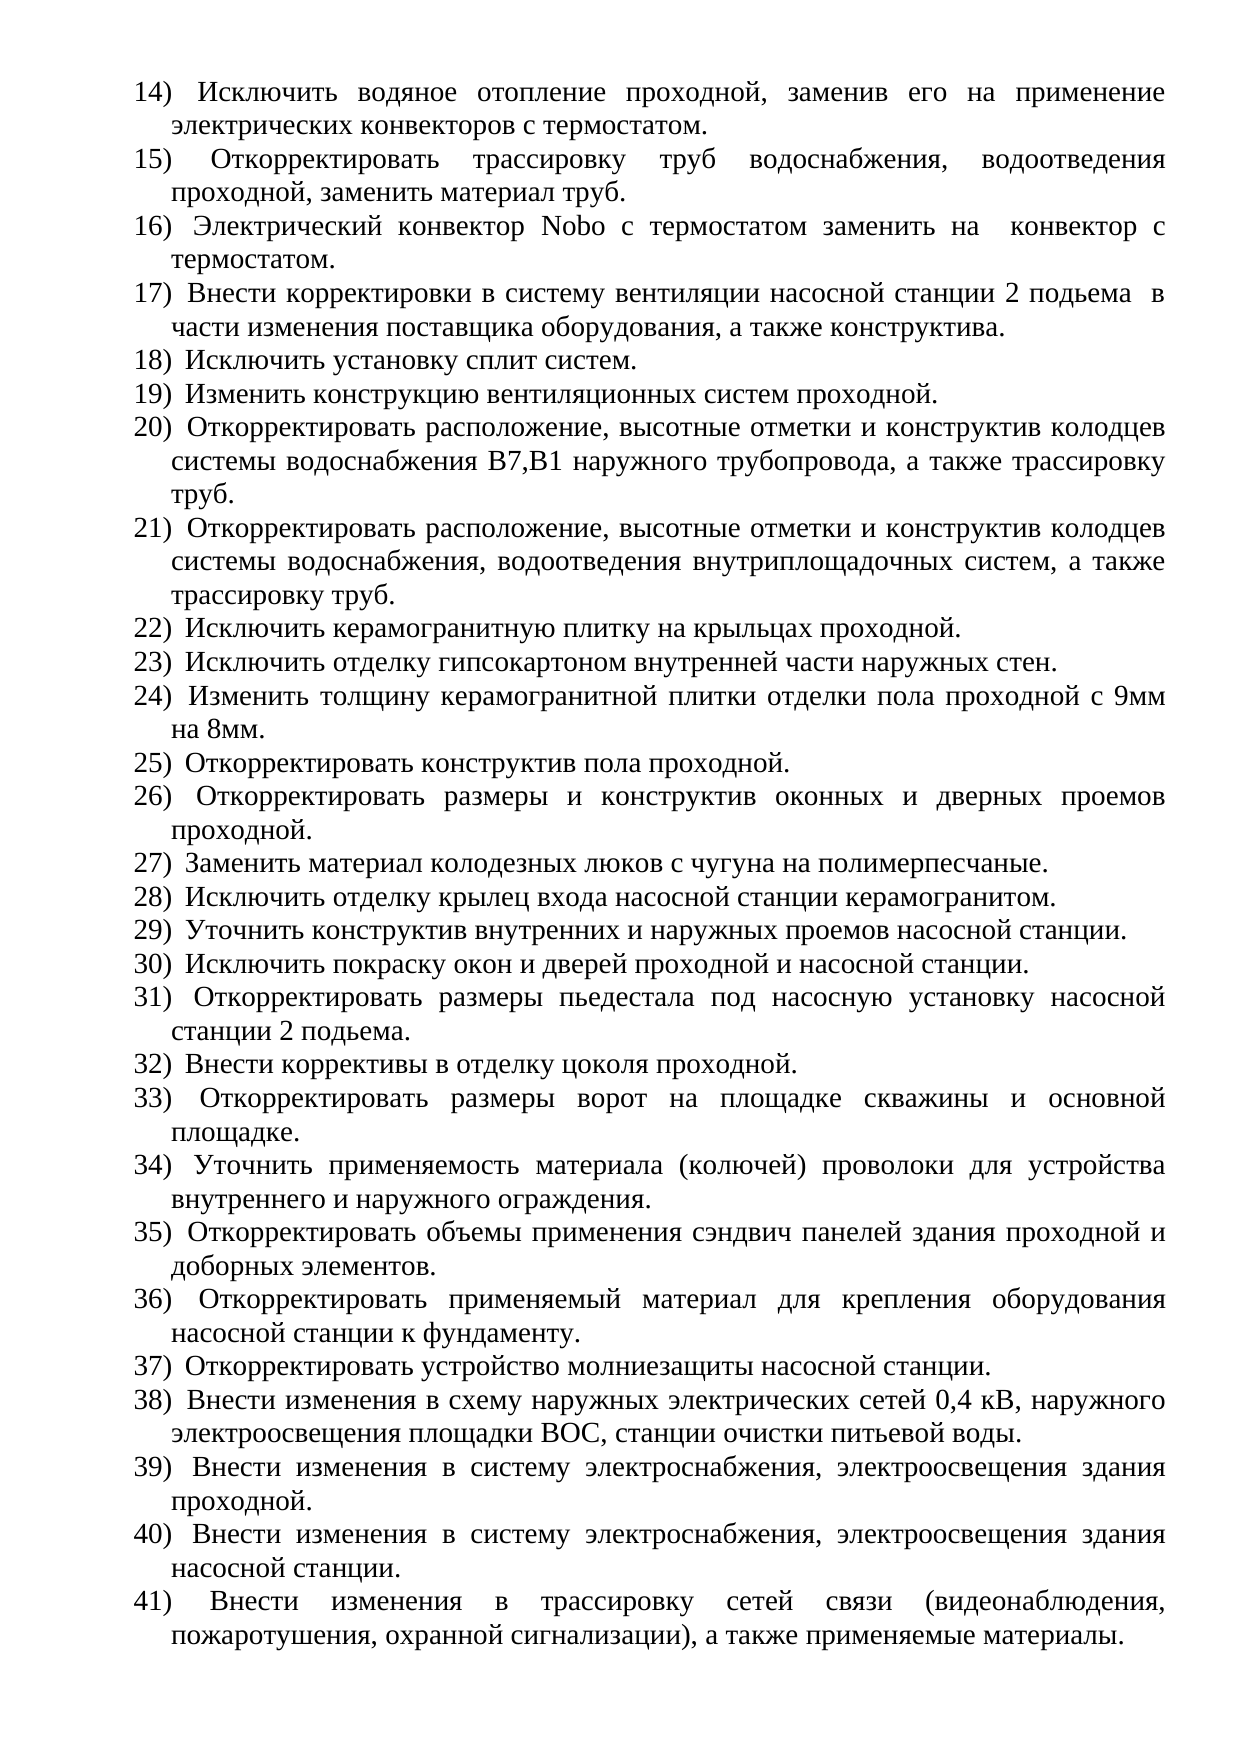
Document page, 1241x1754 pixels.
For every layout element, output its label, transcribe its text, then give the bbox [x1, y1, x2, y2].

list Исключить отделку крылец входа насосной станции керамогранитом. [133, 879, 1167, 912]
list Исключить отделку гипсокартоном внутренней части наружных стен. [133, 644, 1167, 678]
list Уточнить применяемость материала (колючей) проволоки для устройства внутреннего и наружного ограждения. [133, 1147, 1167, 1214]
list Внести изменения в трассировку сетей связи (видеонаблюдения, пожаротушения, охранной сигнализации), а также применяемые материалы. [133, 1583, 1167, 1650]
list Исключить водяное отопление проходной, заменив его на применение электрических конвекторов с термостатом. [133, 74, 1167, 141]
list Внести коррективы в отделку цоколя проходной. [133, 1047, 1167, 1080]
list Внести изменения в систему электроснабжения, электроосвещения здания проходной. [133, 1449, 1167, 1516]
list Исключить керамогранитную плитку на крыльцах проходной. [133, 611, 1167, 644]
list Откорректировать устройство молниезащиты насосной станции. [133, 1348, 1167, 1382]
list Изменить конструкцию вентиляционных систем проходной. [133, 376, 1167, 409]
list Откорректировать расположение, высотные отметки и конструктив колодцев системы водоснабжения, водоотведения внутриплощадочных систем, а также трассировку труб. [133, 510, 1167, 611]
list Изменить толщину керамогранитной плитки отделки пола проходной с 9мм на 8мм. [133, 678, 1167, 745]
list Электрический конвектор Nobo с термостатом заменить на конвектор с термостатом. [133, 208, 1167, 275]
list Исключить покраску окон и дверей проходной и насосной станции. [133, 946, 1167, 979]
list Исключить установку сплит систем. [133, 342, 1167, 376]
list Откорректировать размеры пьедестала под насосную установку насосной станции 2 подьема. [133, 979, 1167, 1047]
list Откорректировать размеры и конструктив оконных и дверных проемов проходной. [133, 778, 1167, 845]
list Уточнить конструктив внутренних и наружных проемов насосной станции. [133, 912, 1167, 946]
list Внести корректировки в систему вентиляции насосной станции 2 подьема в части изменения поставщика оборудования, а также конструктива. [133, 275, 1167, 342]
list Откорректировать конструктив пола проходной. [133, 745, 1167, 778]
list Откорректировать трассировку труб водоснабжения, водоотведения проходной, заменить материал труб. [133, 141, 1167, 208]
list Откорректировать размеры ворот на площадке скважины и основной площадке. [133, 1080, 1167, 1147]
list Откорректировать расположение, высотные отметки и конструктив колодцев системы водоснабжения В7,В1 наружного трубопровода, а также трассировку труб. [133, 409, 1167, 510]
list Внести изменения в систему электроснабжения, электроосвещения здания насосной станции. [133, 1516, 1167, 1583]
list Откорректировать применяемый материал для крепления оборудования насосной станции к фундаменту. [133, 1281, 1167, 1348]
list Откорректировать объемы применения сэндвич панелей здания проходной и доборных элементов. [133, 1214, 1167, 1281]
list Внести изменения в схему наружных электрических сетей 0,4 кВ, наружного электроосвещения площадки ВОС, станции очистки питьевой воды. [133, 1382, 1167, 1449]
list Заменить материал колодезных люков с чугуна на полимерпесчаные. [133, 845, 1167, 879]
